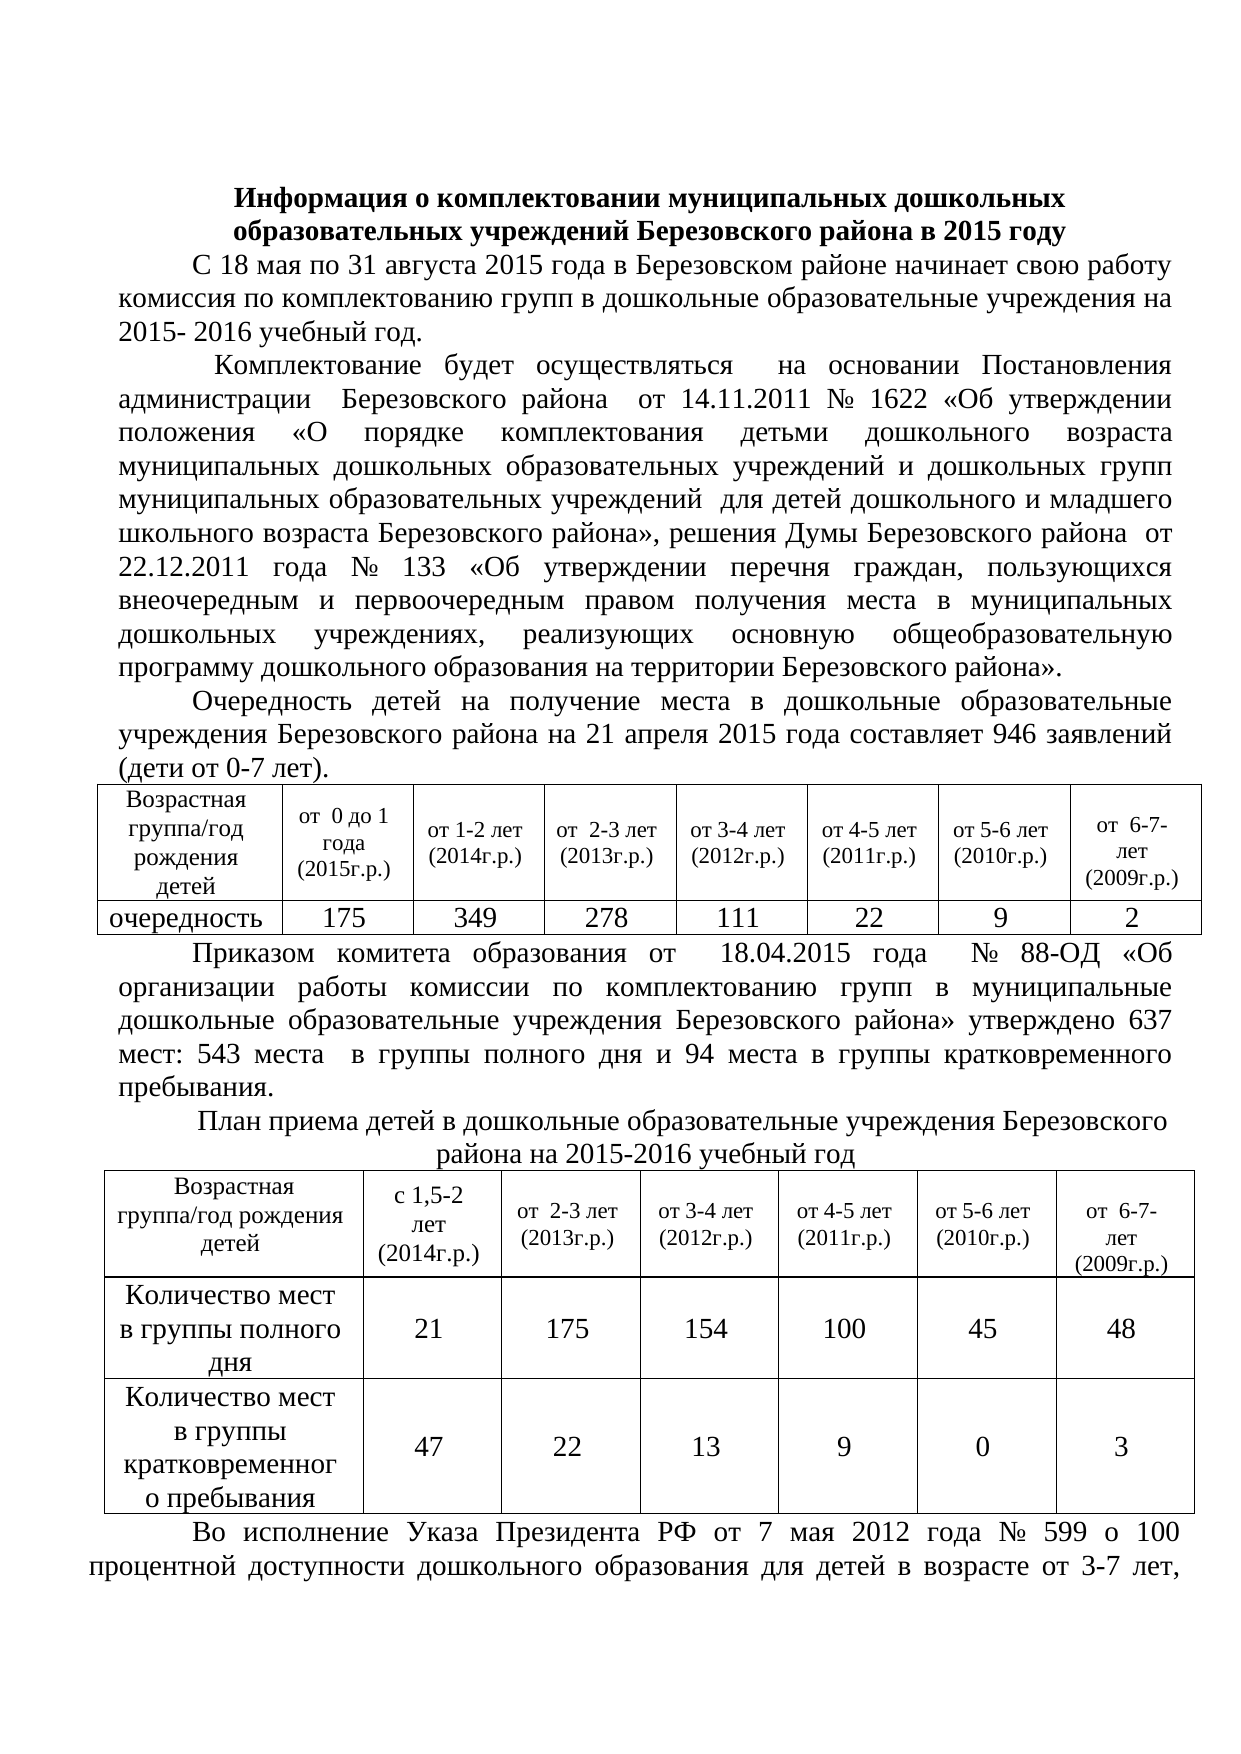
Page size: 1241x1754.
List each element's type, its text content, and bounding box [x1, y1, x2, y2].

table_cell Количество мест в группы кратковременного пребывания [105, 1379, 363, 1513]
table_cell 2 [1071, 901, 1201, 934]
table_header от 6-7- лет (2009г.р.) [1071, 785, 1201, 899]
table_header Возрастная группа/год рождения детей [98, 785, 282, 899]
table_cell 100 [779, 1278, 917, 1378]
table_cell 47 [364, 1379, 501, 1513]
table_cell 22 [502, 1379, 640, 1513]
table_cell 21 [364, 1278, 501, 1378]
table_cell 0 [918, 1379, 1056, 1513]
table_header от 3-4 лет (2012г.р.) [641, 1171, 778, 1276]
table_cell 48 [1057, 1278, 1194, 1378]
text Информация о комплектовании муниципальных дошкольных образовательных учреждений Березовского района в 2015 году [118, 180, 1181, 247]
table_cell 175 [502, 1278, 640, 1378]
table_header от 2-3 лет (2013г.р.) [502, 1171, 640, 1276]
table_header от 6-7- лет (2009г.р.) [1057, 1171, 1194, 1276]
table_cell 22 [808, 901, 938, 934]
text Приказом комитета образования от 18.04.2015 года № 88-ОД «Об организации работы комиссии по комплектованию групп в муниципальные дошкольные образовательные учреждения Березовского района» утверждено 637 мест: 543 места в группы полного дня и 94 места в группы кратковременного пребывания. [118, 935, 1173, 1103]
table_cell 13 [641, 1379, 778, 1513]
table_header от 4-5 лет (2011г.р.) [779, 1171, 917, 1276]
table_cell 9 [779, 1379, 917, 1513]
table_cell очередность [98, 901, 282, 934]
table_cell 175 [283, 901, 413, 934]
table_cell 45 [918, 1278, 1056, 1378]
table_cell 278 [545, 901, 676, 934]
table_header от 1-2 лет (2014г.р.) [414, 785, 544, 899]
table_cell 111 [677, 901, 807, 934]
table_cell 154 [641, 1278, 778, 1378]
table_header от 5-6 лет (2010г.р.) [939, 785, 1070, 899]
table_header от 5-6 лет (2010г.р.) [918, 1171, 1056, 1276]
table_header Возрастная группа/год рождения детей [105, 1171, 363, 1276]
text Очередность детей на получение места в дошкольные образовательные учреждения Березовского района на 21 апреля 2015 года составляет 946 заявлений (дети от 0-7 лет). [118, 683, 1173, 783]
table_header от 3-4 лет (2012г.р.) [677, 785, 807, 899]
text Комплектование будет осуществляться на основании Постановления администрации Березовского района от 14.11.2011 № 1622 «Об утверждении положения «О порядке комплектования детьми дошкольного возраста муниципальных дошкольных образовательных учреждений и дошкольных групп муниципальных образовательных учреждений для детей дошкольного и младшего школьного возраста Березовского района», решения Думы Березовского района от 22.12.2011 года № 133 «Об утверждении перечня граждан, пользующихся внеочередным и первоочередным правом получения места в муниципальных дошкольных учреждениях, реализующих основную общеобразовательную программу дошкольного образования на территории Березовского района». [118, 347, 1173, 683]
table_header от 0 до 1 года (2015г.р.) [283, 785, 413, 899]
table_cell Количество мест в группы полного дня [105, 1278, 363, 1378]
table_cell 9 [939, 901, 1070, 934]
table_header от 4-5 лет (2011г.р.) [808, 785, 938, 899]
table_cell 3 [1057, 1379, 1194, 1513]
table_header от 2-3 лет (2013г.р.) [545, 785, 676, 899]
text С 18 мая по 31 августа 2015 года в Березовском районе начинает свою работу комиссия по комплектованию групп в дошкольные образовательные учреждения на 2015- 2016 учебный год. [118, 247, 1173, 347]
table_cell 349 [414, 901, 544, 934]
table_header с 1,5-2 лет (2014г.р.) [364, 1171, 501, 1276]
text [88, 1514, 1181, 1581]
text План приема детей в дошкольные образовательные учреждения Березовского района на 2015-2016 учебный год [118, 1103, 1173, 1170]
